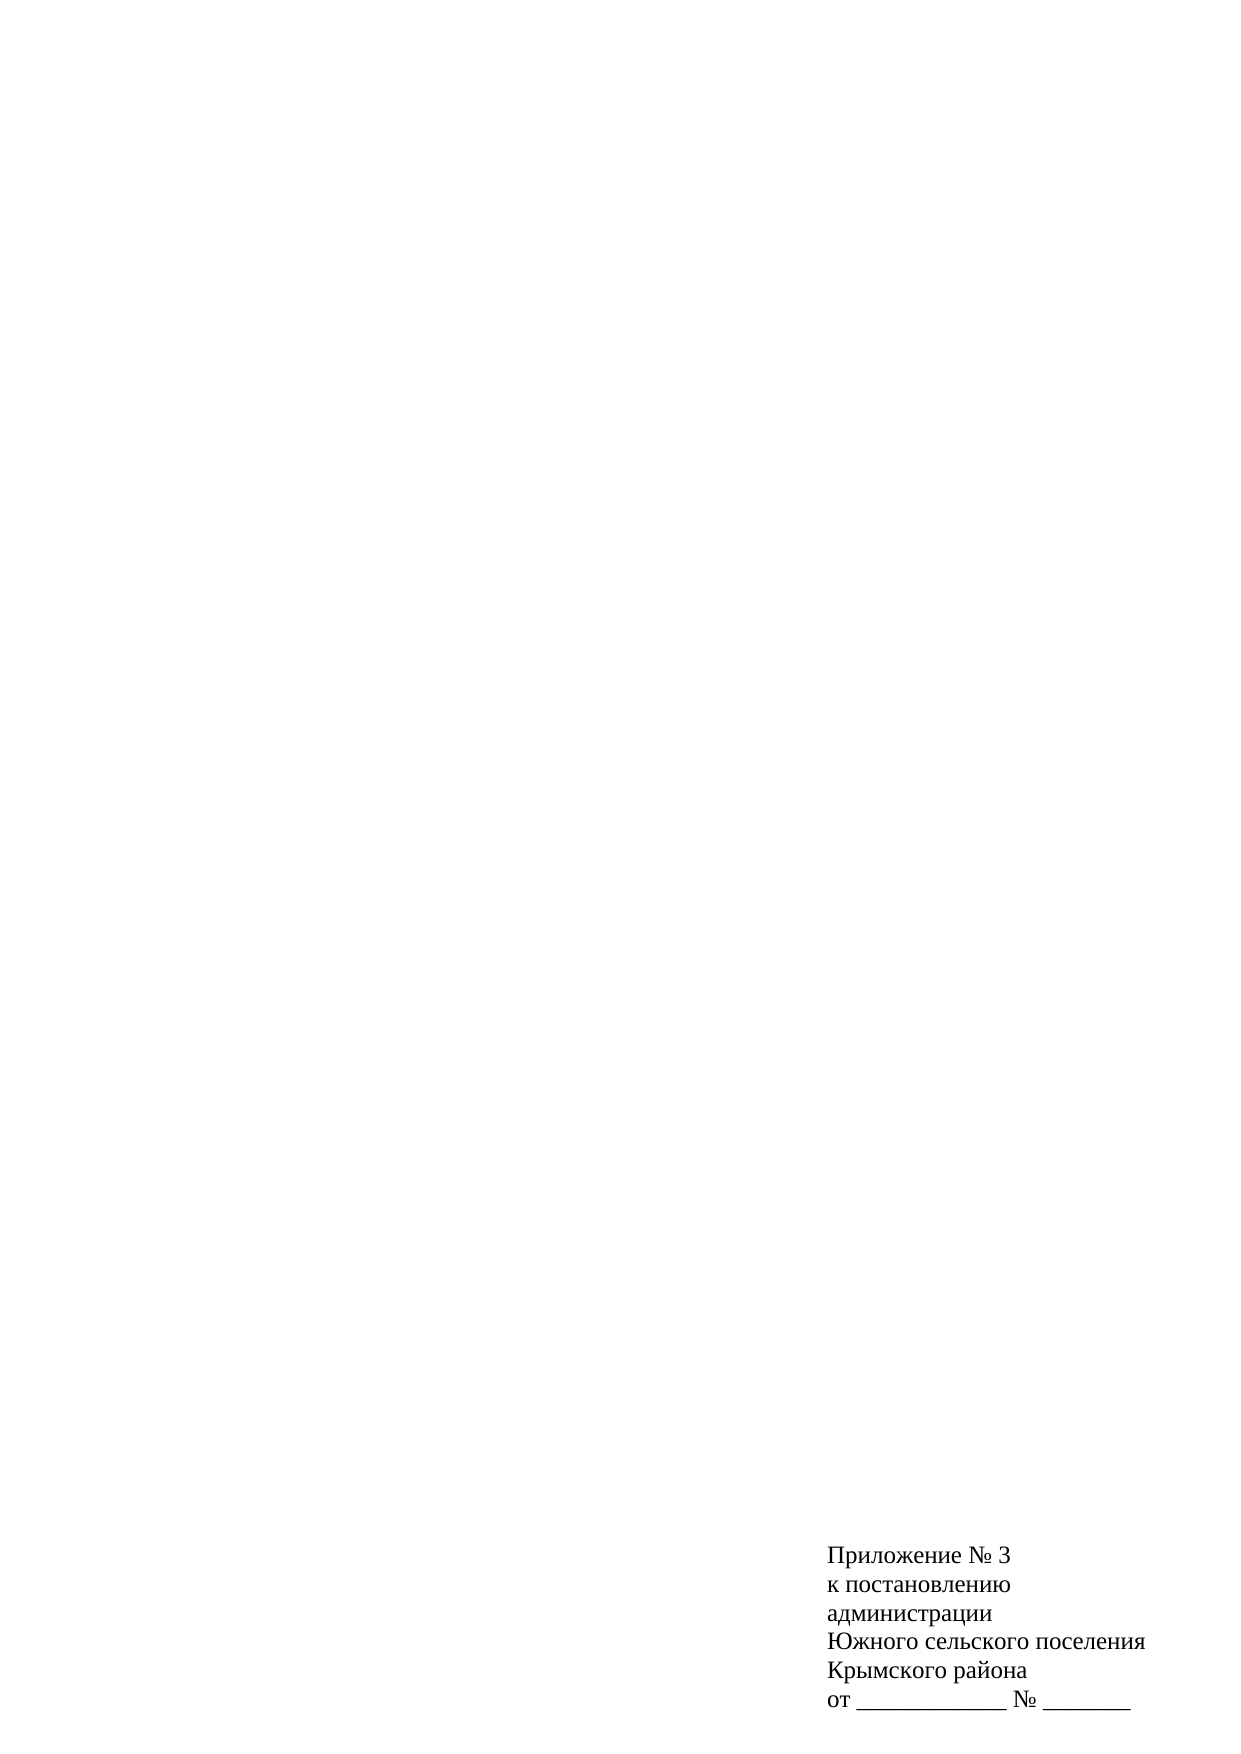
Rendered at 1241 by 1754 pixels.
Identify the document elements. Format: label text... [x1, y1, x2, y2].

text Приложение № 3 [827, 1540, 1181, 1569]
text Крымского района [827, 1655, 1181, 1684]
text к постановлению администрации [827, 1569, 1181, 1626]
text Южного сельского поселения [827, 1626, 1181, 1655]
text от ____________ № _______ [827, 1684, 1181, 1713]
